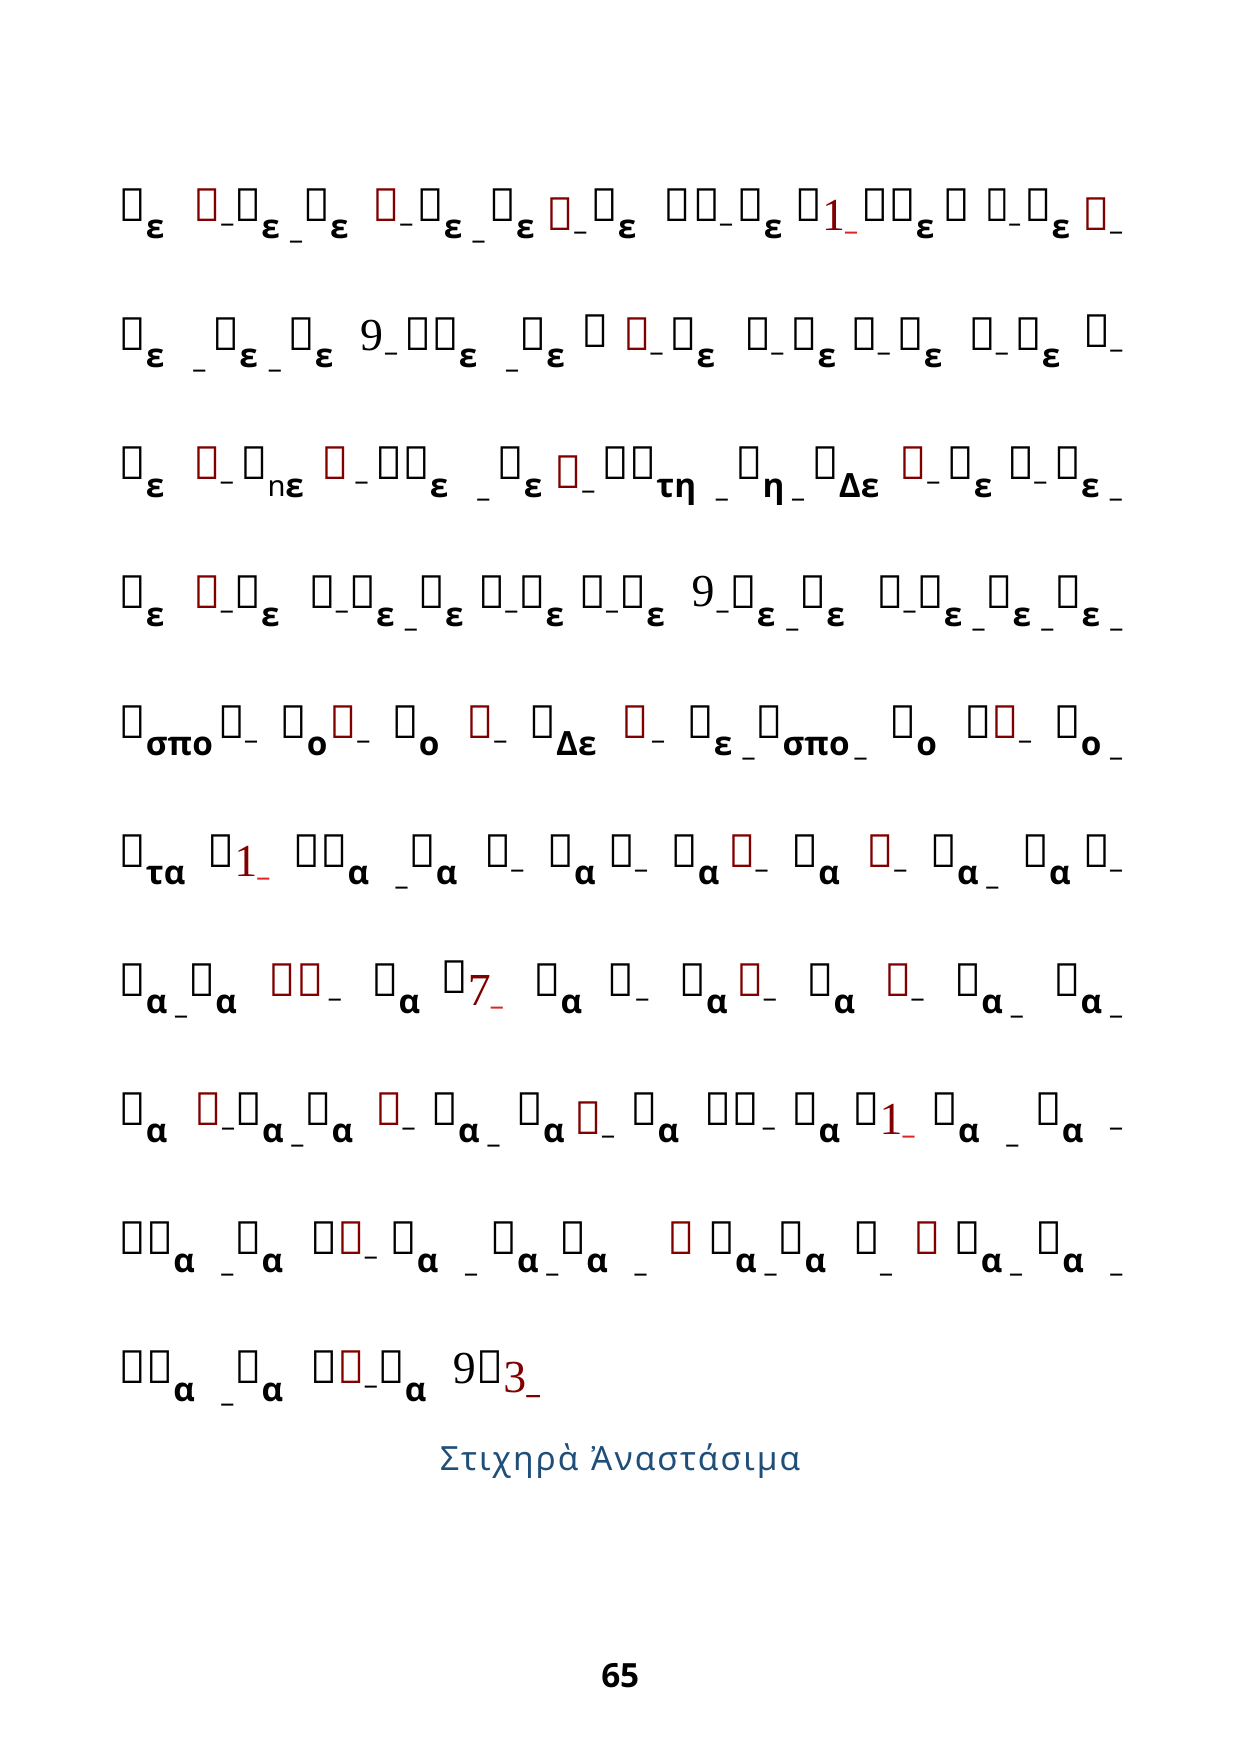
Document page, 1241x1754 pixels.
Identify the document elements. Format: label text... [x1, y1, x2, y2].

subtitle Στιχηρὰ Ἀναστάσιμα [118, 1435, 1122, 1480]
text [118, 118, 1122, 1410]
